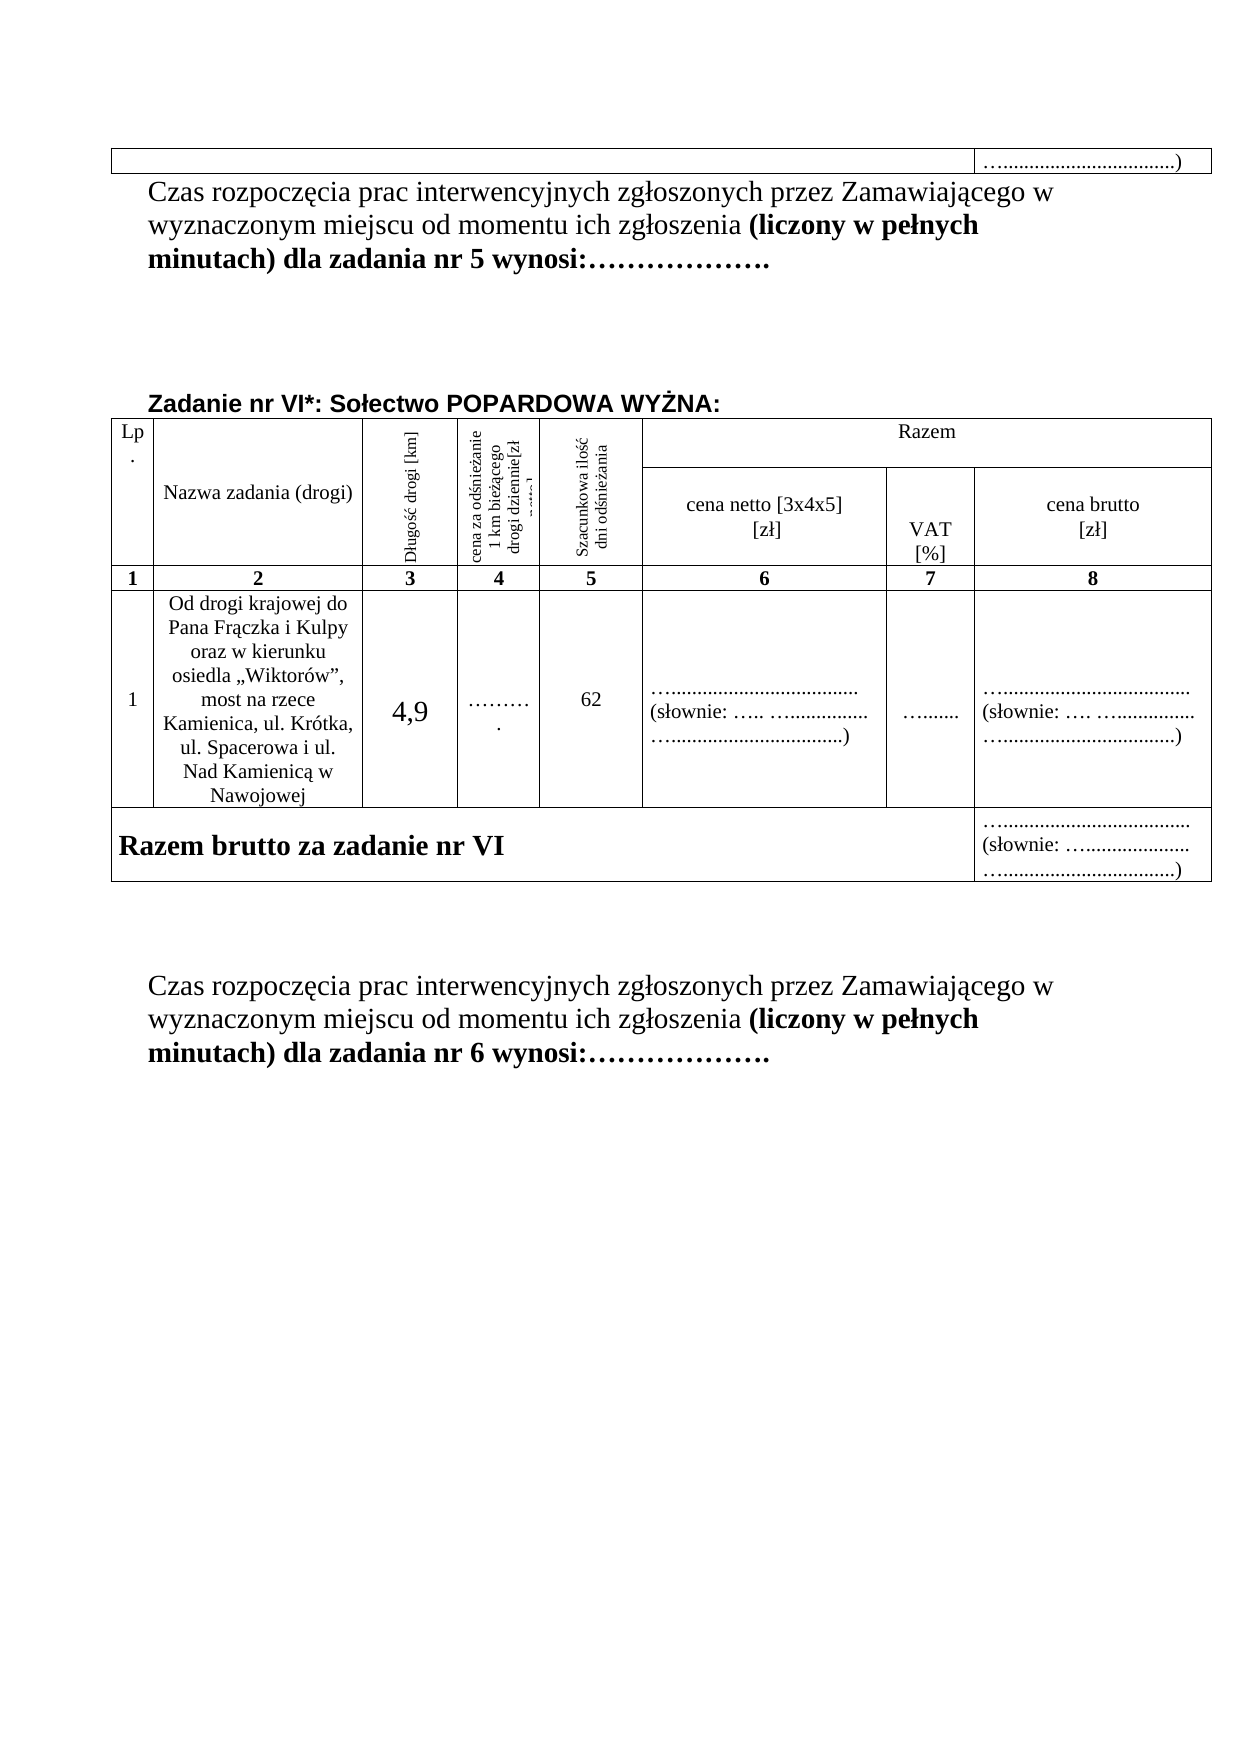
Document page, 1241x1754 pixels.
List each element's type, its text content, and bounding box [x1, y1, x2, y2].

table_header Razem [643, 419, 1211, 467]
table_cell 2 [154, 566, 362, 590]
table_cell ………. [458, 591, 539, 807]
text Czas rozpoczęcia prac interwencyjnych zgłoszonych przez Zamawiającego w wyznaczonym miejscu od momentu ich zgłoszenia (liczony w pełnych [148, 968, 1093, 1035]
table_cell 62 [540, 591, 642, 807]
table_cell Od drogi krajowej do Pana Frączka i Kulpy oraz w kierunku osiedla „Wiktorów”, most na rzece Kamienica, ul. Krótka, ul. Spacerowa i ul. Nad Kamienicą w Nawojowej [154, 591, 362, 807]
text Zadanie nr VI*: Sołectwo POPARDOWA WYŻNA: [148, 389, 1093, 418]
table_header Szacunkowa ilość dni odśnieżania [540, 419, 642, 564]
table_cell ….................................... (słownie: …. …............... ….................................) [975, 591, 1211, 807]
table_cell 7 [887, 566, 974, 590]
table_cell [975, 149, 1211, 173]
table_cell …....... [887, 591, 974, 807]
table_header cena za odśnieżanie bieżącego drogi dziennie[zł netto] [458, 419, 539, 564]
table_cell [112, 149, 974, 173]
text Czas rozpoczęcia prac interwencyjnych zgłoszonych przez Zamawiającego w wyznaczonym miejscu od momentu ich zgłoszenia (liczony w pełnych [148, 174, 1093, 241]
table_cell VAT [%] [887, 468, 974, 564]
table_cell ….................................... (słownie: ….. …............... ….................................) [643, 591, 886, 807]
table_cell 3 [363, 566, 457, 590]
table_header Nazwa zadania (drogi) [154, 419, 362, 564]
table_cell 1 [112, 591, 153, 807]
table_cell 1 [112, 566, 153, 590]
table_header Lp. [112, 419, 153, 564]
table_cell 8 [975, 566, 1211, 590]
table_cell ….................................... (słownie: ….................... ….................................) [975, 808, 1211, 881]
table_cell cena netto [3x4x5] [zł] [643, 468, 886, 564]
table_cell 5 [540, 566, 642, 590]
text minutach) dla zadania nr 6 wynosi:………………. [148, 1035, 1093, 1068]
table_header Długość drogi [km] [363, 419, 457, 564]
table_cell 4,9 [363, 591, 457, 807]
table_cell 4 [458, 566, 539, 590]
table_cell Razem brutto za zadanie nr VI [112, 808, 974, 881]
text minutach) dla zadania nr 5 wynosi:………………. [148, 241, 1093, 274]
table_cell 6 [643, 566, 886, 590]
table_cell cena brutto [zł] [975, 468, 1211, 564]
